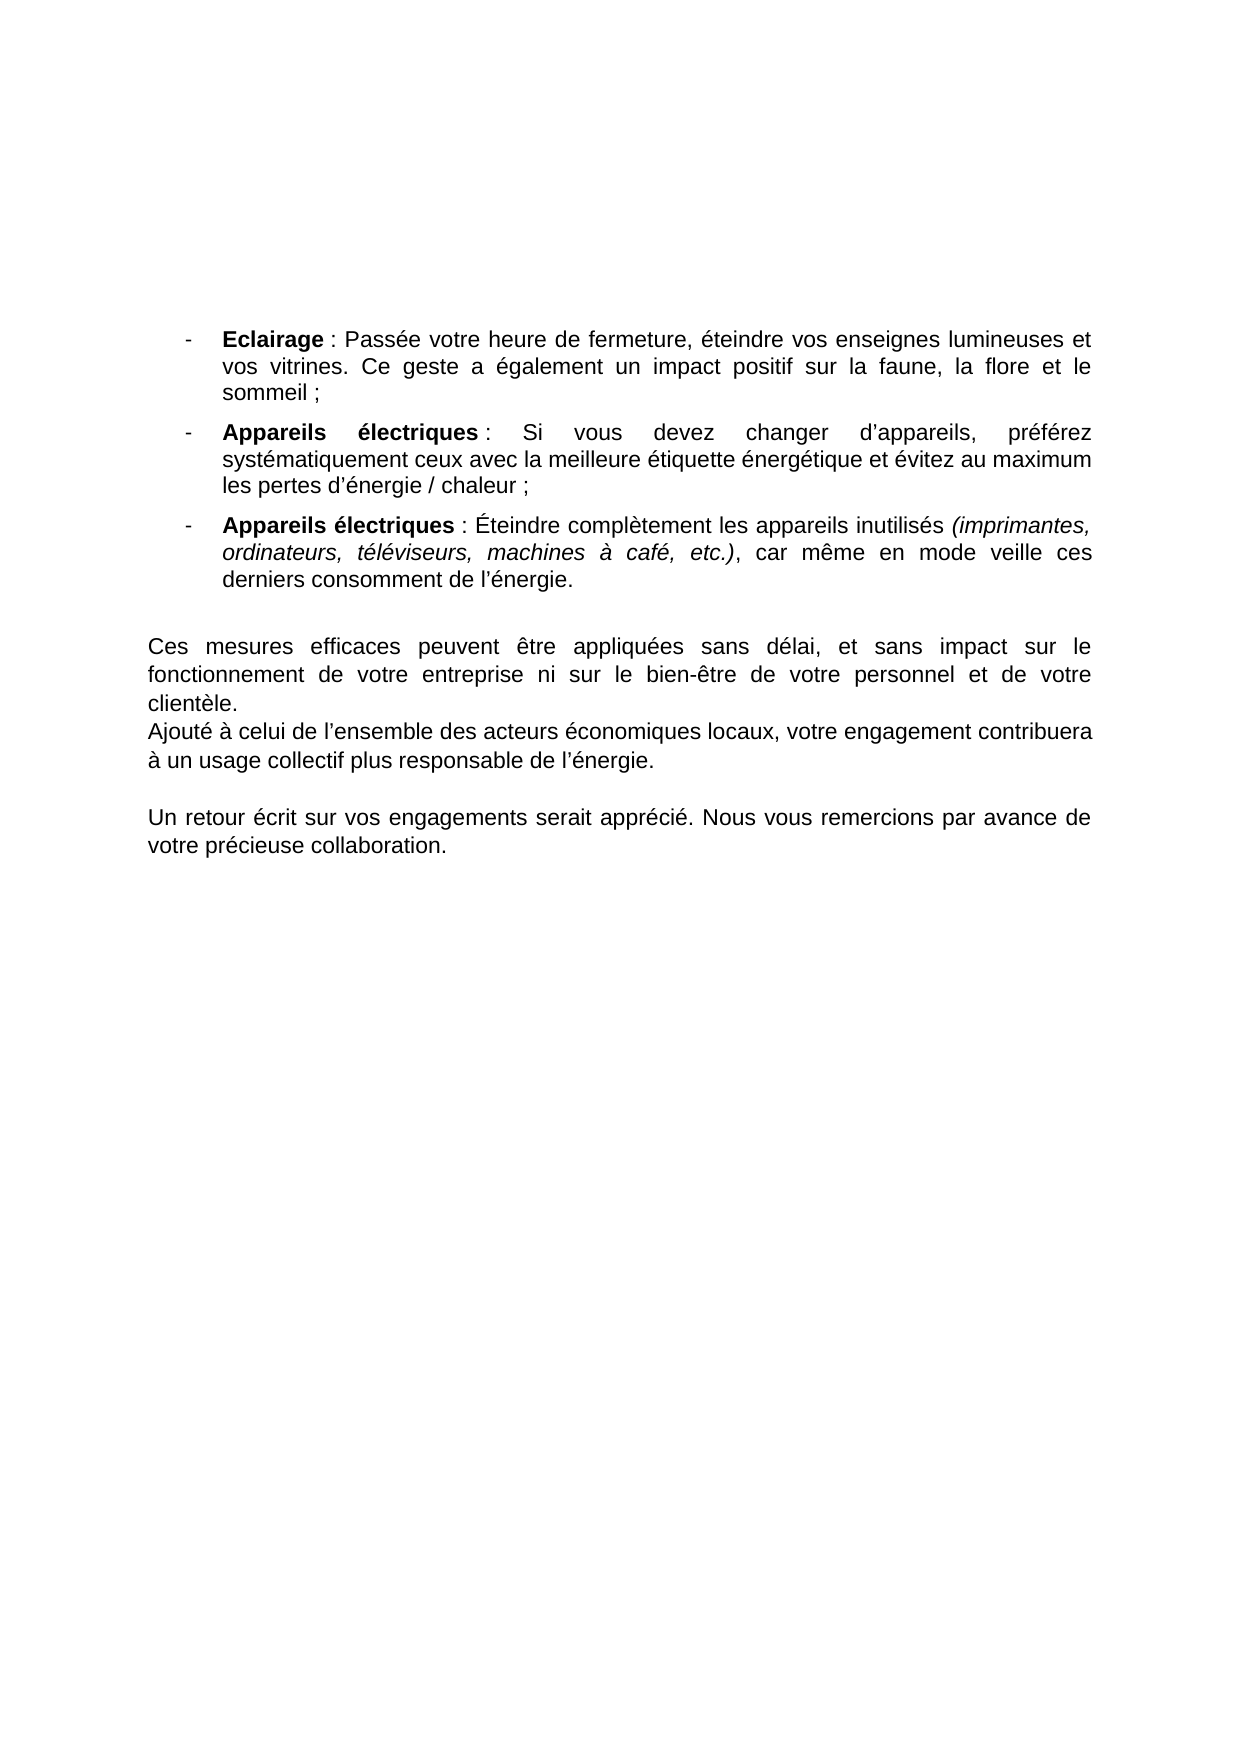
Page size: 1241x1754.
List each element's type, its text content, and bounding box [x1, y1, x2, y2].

list Appareils électriques : Si vous devez changer d’appareils, préférez systématiquement ceux avec la meilleure étiquette énergétique et évitez au maximum les pertes d’énergie / chaleur ; [185, 418, 1093, 499]
list Appareils électriques : Éteindre complètement les appareils inutilisés (imprimantes, ordinateurs, téléviseurs, machines à café, etc.), car même en mode veille ces derniers consomment de l’énergie. [185, 511, 1093, 592]
text Un retour écrit sur vos engagements serait apprécié. Nous vous remercions par avance de votre précieuse collaboration. [148, 804, 1093, 858]
list Eclairage : Passée votre heure de fermeture, éteindre vos enseignes lumineuses et vos vitrines. Ce geste a également un impact positif sur la faune, la flore et le sommeil ; [185, 325, 1093, 406]
text Ajouté à celui de l’ensemble des acteurs économiques locaux, votre engagement contribuera à un usage collectif plus responsable de l’énergie. [148, 718, 1093, 773]
text Ces mesures efficaces peuvent être appliquées sans délai, et sans impact sur le fonctionnement de votre entreprise ni sur le bien-être de votre personnel et de votre clientèle. [148, 633, 1093, 716]
